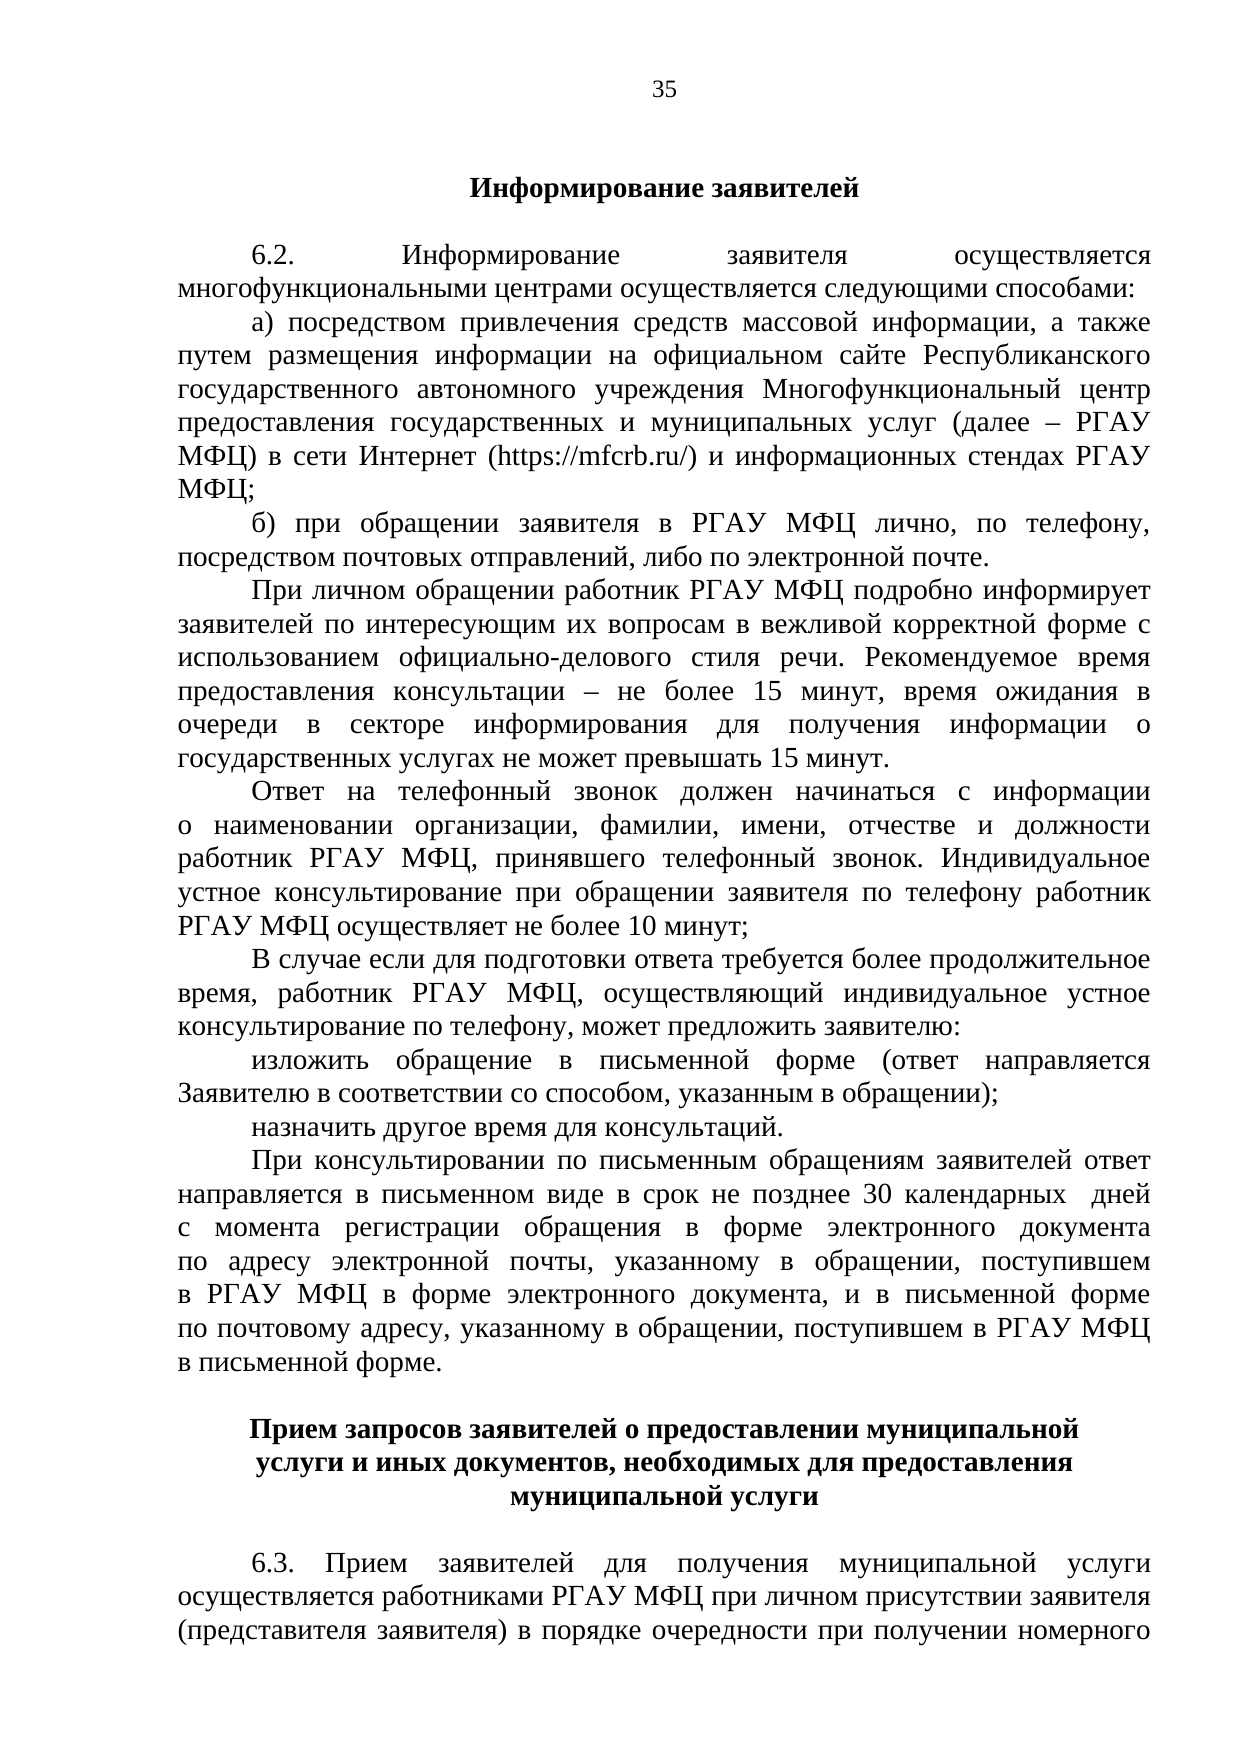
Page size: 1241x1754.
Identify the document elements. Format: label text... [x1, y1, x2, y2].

text При личном обращении работник РГАУ МФЦ подробно информирует заявителей по интересующим их вопросам в вежливой корректной форме с использованием официально-делового стиля речи. Рекомендуемое время предоставления консультации – не более 15 минут, время ожидания в очереди в секторе информирования для получения информации о государственных услугах не может превышать 15 минут. [177, 572, 1152, 773]
text назначить другое время для консультаций. [177, 1109, 1152, 1142]
text б) при обращении заявителя в РГАУ МФЦ лично, по телефону, посредством почтовых отправлений, либо по электронной почте. [177, 505, 1152, 572]
text Информирование заявителей [177, 170, 1152, 203]
text 6.2. Информирование заявителя осуществляется многофункциональными центрами осуществляется следующими способами: [177, 237, 1152, 304]
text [177, 1545, 1152, 1646]
text услуги и иных документов, необходимых для предоставления муниципальной услуги [177, 1444, 1152, 1511]
text Прием запросов заявителей о предоставлении муниципальной [177, 1411, 1152, 1444]
text В случае если для подготовки ответа требуется более продолжительное время, работник РГАУ МФЦ, осуществляющий индивидуальное устное консультирование по телефону, может предложить заявителю: [177, 941, 1152, 1042]
text Ответ на телефонный звонок должен начинаться с информации о наименовании организации, фамилии, имени, отчестве и должности работник РГАУ МФЦ, принявшего телефонный звонок. Индивидуальное устное консультирование при обращении заявителя по телефону работник РГАУ МФЦ осуществляет не более 10 минут; [177, 773, 1152, 941]
text изложить обращение в письменной форме (ответ направляется Заявителю в соответствии со способом, указанным в обращении); [177, 1042, 1152, 1109]
text а) посредством привлечения средств массовой информации, а также путем размещения информации на официальном сайте Республиканского государственного автономного учреждения Многофункциональный центр предоставления государственных и муниципальных услуг (далее – РГАУ МФЦ) в сети Интернет (https://mfcrb.ru/) и информационных стендах РГАУ МФЦ; [177, 304, 1152, 505]
text При консультировании по письменным обращениям заявителей ответ направляется в письменном виде в срок не позднее 30 календарных дней с момента регистрации обращения в форме электронного документа по адресу электронной почты, указанному в обращении, поступившем в РГАУ МФЦ в форме электронного документа, и в письменной форме по почтовому адресу, указанному в обращении, поступившем в РГАУ МФЦ в письменной форме. [177, 1142, 1152, 1377]
